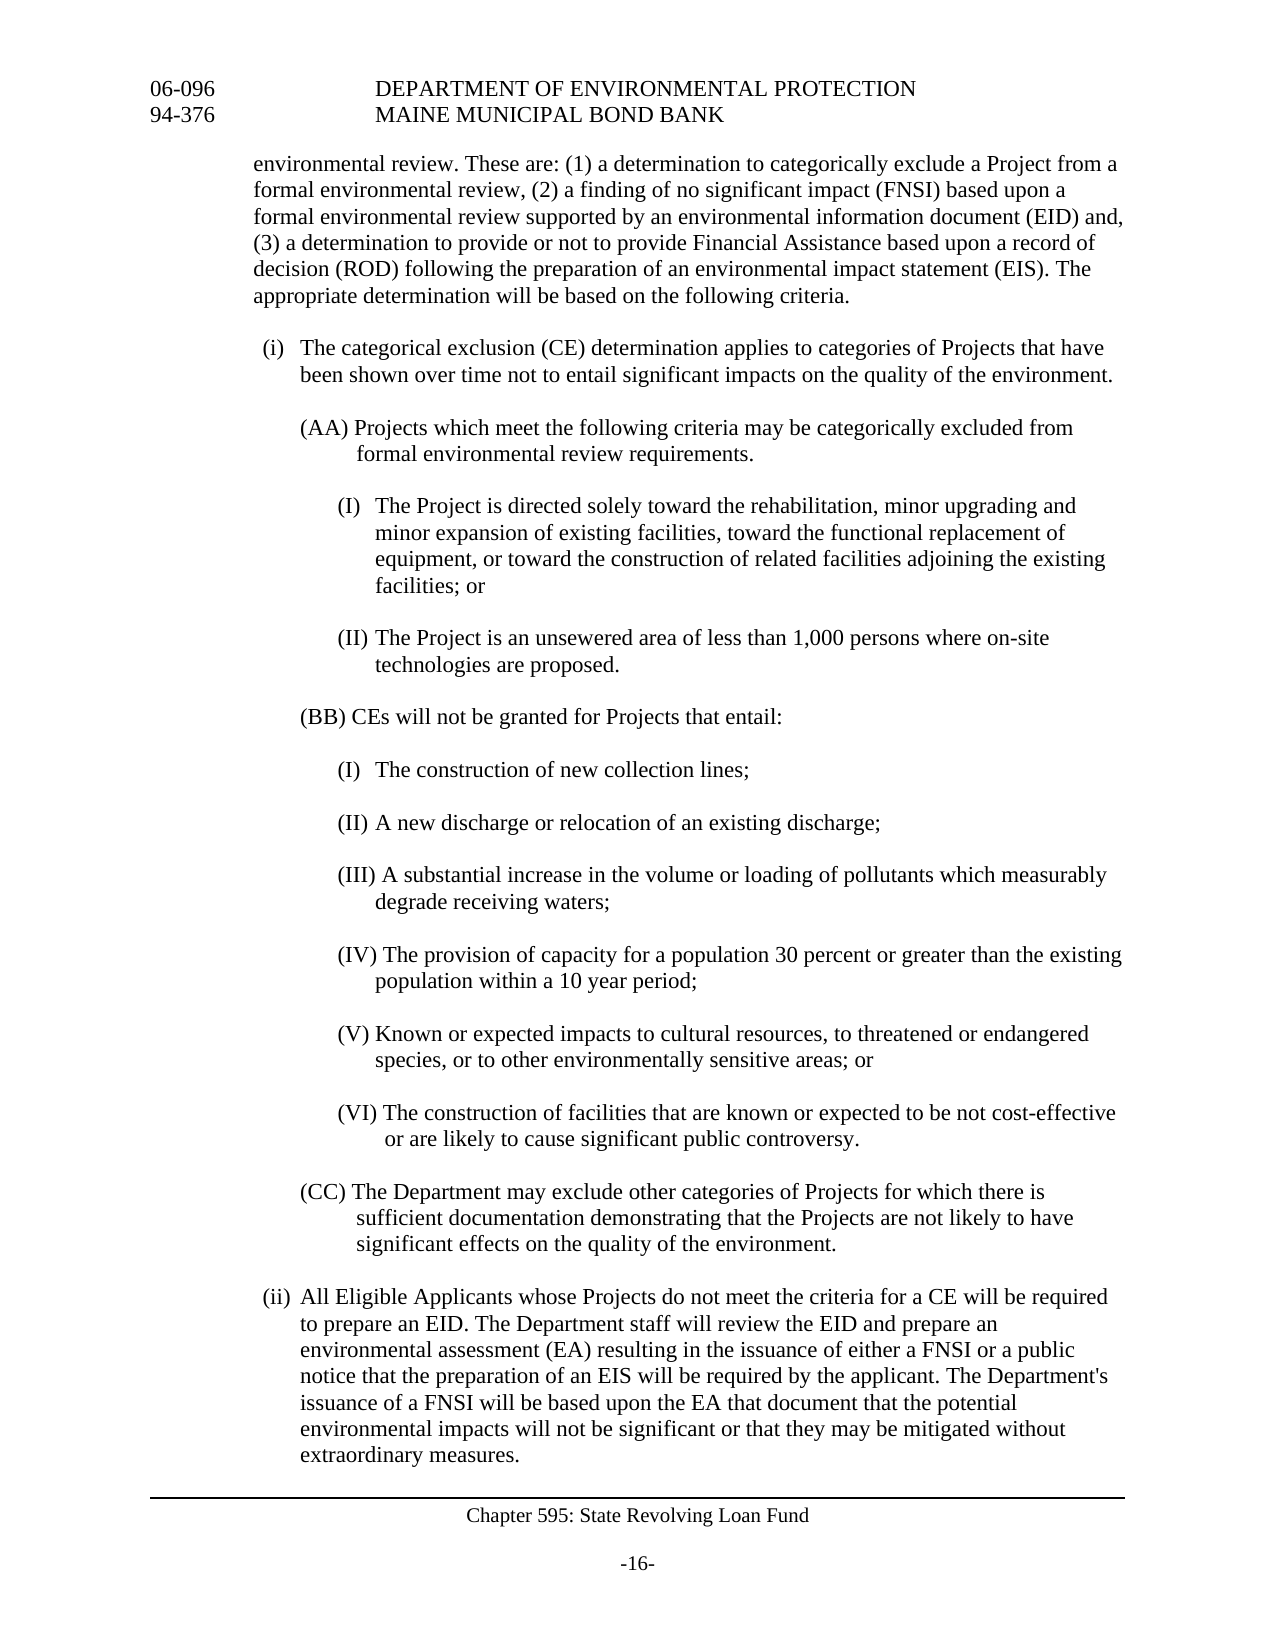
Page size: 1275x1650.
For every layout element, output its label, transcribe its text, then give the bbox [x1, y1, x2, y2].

text (AA) Projects which meet the following criteria may be categorically excluded from formal environmental review requirements. [300, 413, 1125, 466]
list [216, 150, 1125, 308]
text (I) The Project is directed solely toward the rehabilitation, minor upgrading and minor expansion of existing facilities, toward the functional replacement of equipment, or toward the construction of related facilities adjoining the existing facilities; or [337, 493, 1125, 598]
text (ii) All Eligible Applicants whose Projects do not meet the criteria for a CE will be required to prepare an EID. The Department staff will review the EID and prepare an environmental assessment (EA) resulting in the issuance of either a FNSI or a public notice that the preparation of an EIS will be required by the applicant. The Department's issuance of a FNSI will be based upon the EA that document that the potential environmental impacts will not be significant or that they may be mitigated without extraordinary measures. [262, 1283, 1125, 1468]
text (V) Known or expected impacts to cultural resources, to threatened or endangered species, or to other environmentally sensitive areas; or [337, 1020, 1125, 1072]
text (VI) The construction of facilities that are known or expected to be not cost-effective or are likely to cause significant public controversy. [337, 1099, 1125, 1151]
text (IV) The provision of capacity for a population 30 percent or greater than the existing population within a 10 year period; [337, 941, 1125, 993]
text (BB) CEs will not be granted for Projects that entail: [300, 703, 1125, 730]
text (II) The Project is an unsewered area of less than 1,000 persons where on-site technologies are proposed. [337, 624, 1125, 677]
text (i) The categorical exclusion (CE) determination applies to categories of Projects that have been shown over time not to entail significant impacts on the quality of the environment. [262, 334, 1125, 387]
text (CC) The Department may exclude other categories of Projects for which there is sufficient documentation demonstrating that the Projects are not likely to have significant effects on the quality of the environment. [300, 1178, 1125, 1257]
text (II) A new discharge or relocation of an existing discharge; [337, 809, 1125, 835]
text (III) A substantial increase in the volume or loading of pollutants which measurably degrade receiving waters; [337, 862, 1125, 914]
text (I) The construction of new collection lines; [337, 756, 1125, 782]
